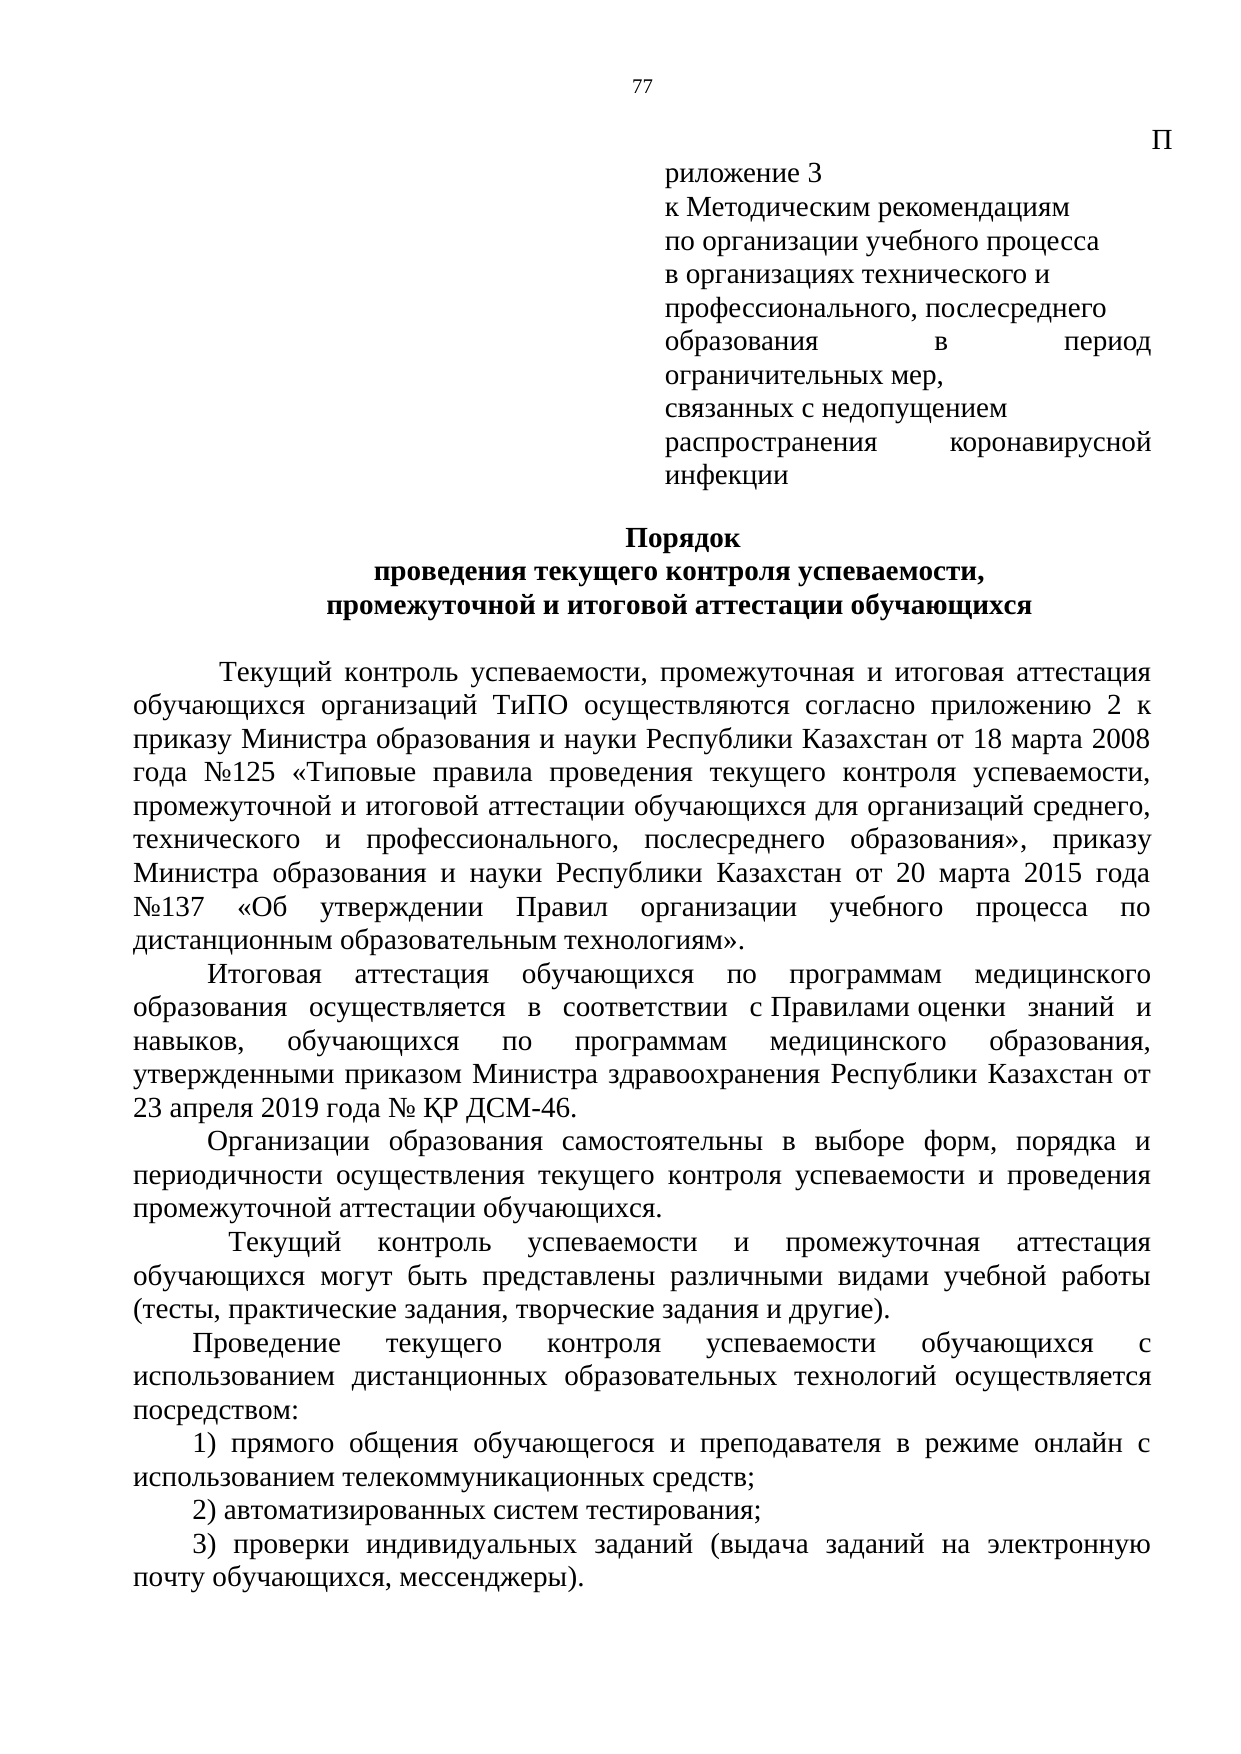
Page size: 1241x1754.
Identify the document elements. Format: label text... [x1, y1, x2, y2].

text образования в период ограничительных мер, [664, 323, 1152, 390]
text Текущий контроль успеваемости и промежуточная аттестация обучающихся могут быть представлены различными видами учебной работы (тесты, практические задания, творческие задания и другие). [133, 1224, 1152, 1325]
text профессионального, послесреднего [664, 290, 1152, 323]
text Итоговая аттестация обучающихся по программам медицинского образования осуществляется в соответствии с Правилами оценки знаний и навыков, обучающихся по программам медицинского образования, утвержденными приказом Министра здравоохранения Республики Казахстан от 23 апреля 2019 года № ҚР ДСМ-46. [133, 956, 1152, 1123]
text промежуточной и итоговой аттестации обучающихся [133, 587, 1152, 620]
text Текущий контроль успеваемости, промежуточная и итоговая аттестация обучающихся организаций ТиПО осуществляются согласно приложению 2 к приказу Министра образования и науки Республики Казахстан от 18 марта 2008 года №125 «Типовые правила проведения текущего контроля успеваемости, промежуточной и итоговой аттестации обучающихся для организаций среднего, технического и профессионального, послесреднего образования», приказу Министра образования и науки Республики Казахстан от 20 марта 2015 года №137 «Об утверждении Правил организации учебного процесса по дистанционным образовательным технологиям». [133, 654, 1152, 956]
text связанных с недопущением [664, 390, 1152, 424]
text 2) автоматизированных систем тестирования; [133, 1492, 1152, 1526]
text Приложение 3 [664, 122, 1152, 189]
text Проведение текущего контроля успеваемости обучающихся с использованием дистанционных образовательных технологий осуществляется посредством: [133, 1325, 1152, 1425]
text распространения коронавирусной инфекции [664, 424, 1152, 491]
text Организации образования самостоятельны в выборе форм, порядка и периодичности осуществления текущего контроля успеваемости и проведения промежуточной аттестации обучающихся. [133, 1123, 1152, 1224]
text в организациях технического и [664, 256, 1152, 290]
text Порядок [133, 520, 1152, 553]
text 3) проверки индивидуальных заданий (выдача заданий на электронную почту обучающихся, мессенджеры). [133, 1526, 1152, 1593]
text проведения текущего контроля успеваемости, [133, 553, 1152, 587]
text к Методическим рекомендациям [664, 189, 1152, 223]
text 1) прямого общения обучающегося и преподавателя в режиме онлайн с использованием телекоммуникационных средств; [133, 1425, 1152, 1492]
text по организации учебного процесса [664, 223, 1152, 256]
